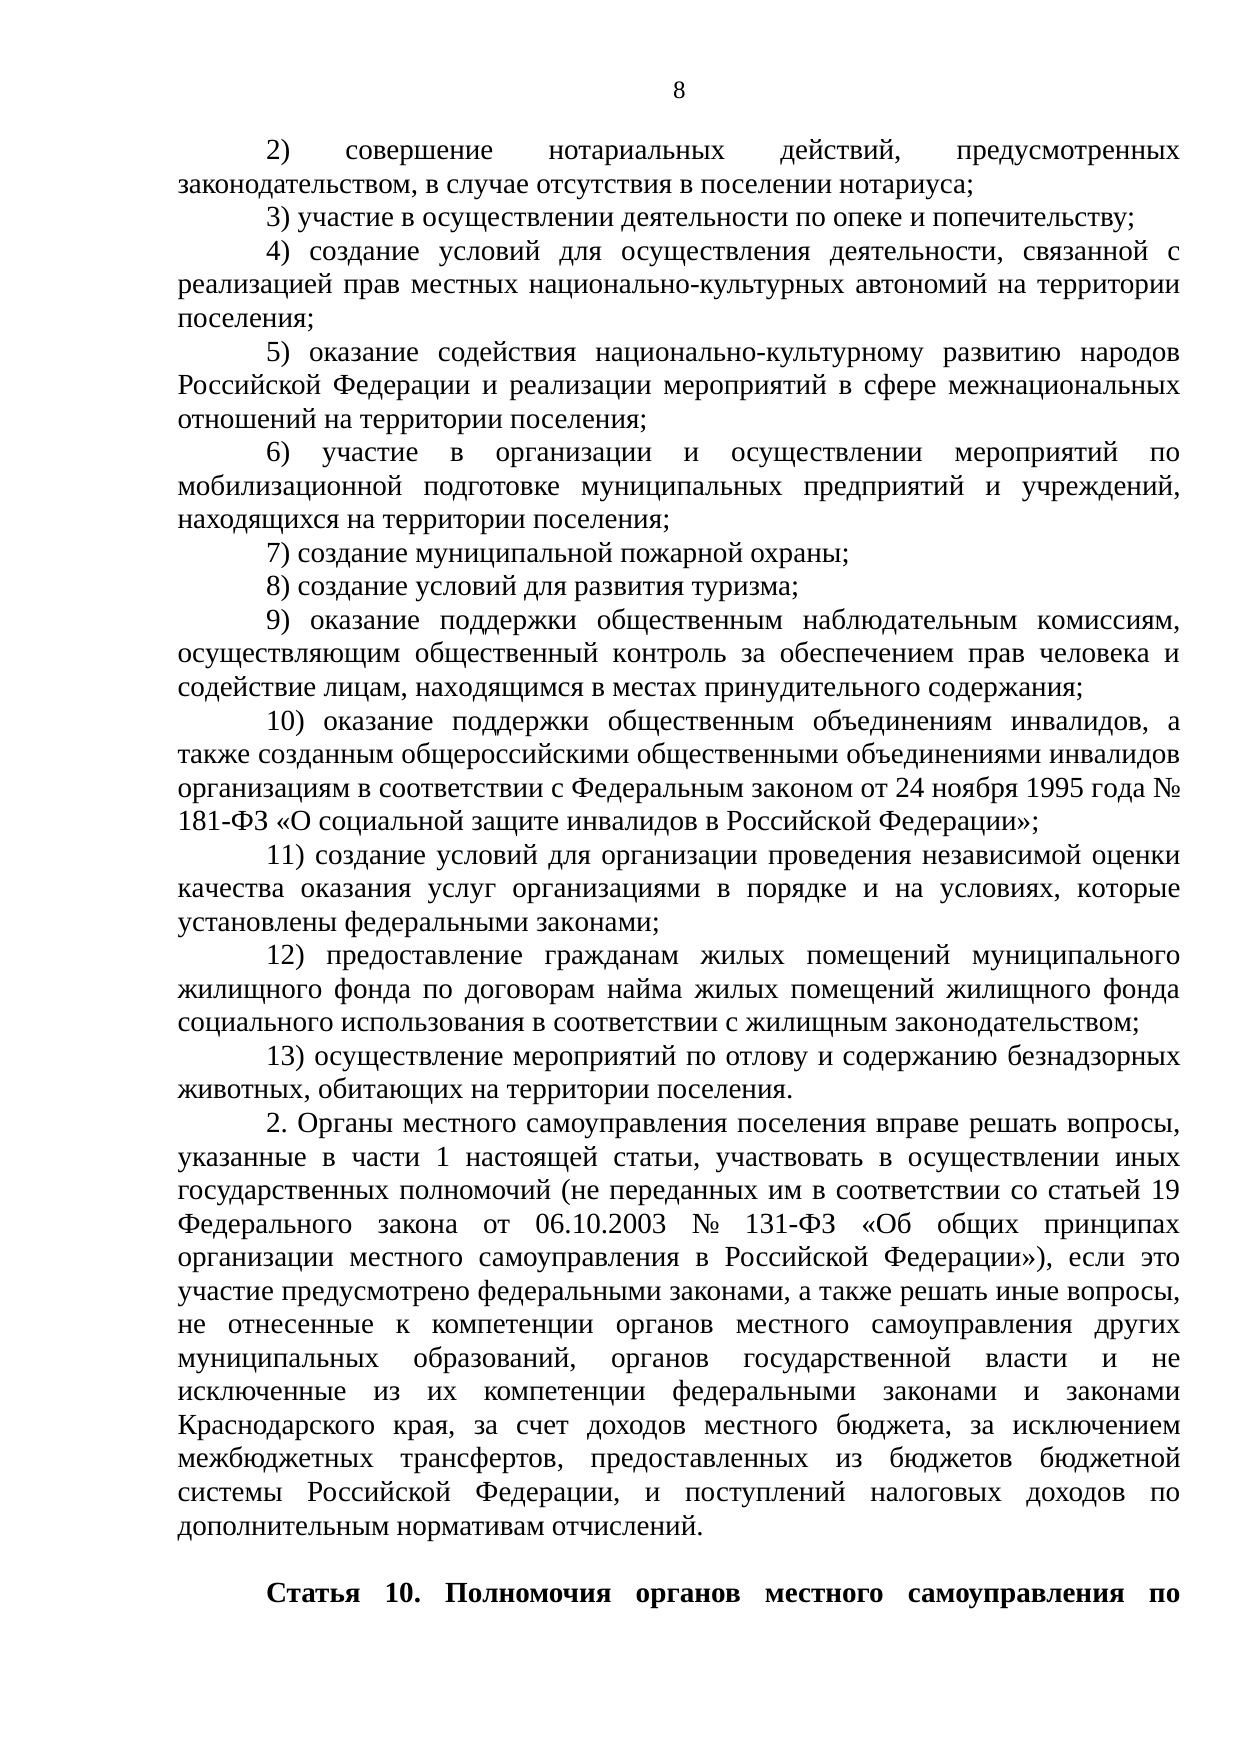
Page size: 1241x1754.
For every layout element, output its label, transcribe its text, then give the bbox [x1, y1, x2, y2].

text 2. Органы местного самоуправления поселения вправе решать вопросы, указанные в части 1 настоящей статьи, участвовать в осуществлении иных государственных полномочий (не переданных им в соответствии со статьей 19 Федерального закона от 06.10.2003 № 131-ФЗ «Об общих принципах организации местного самоуправления в Российской Федерации»), если это участие предусмотрено федеральными законами, а также решать иные вопросы, не отнесенные к компетенции органов местного самоуправления других муниципальных образований, органов государственной власти и не исключенные из их компетенции федеральными законами и законами Краснодарского края, за счет доходов местного бюджета, за исключением межбюджетных трансфертов, предоставленных из бюджетов бюджетной системы Российской Федерации, и поступлений налоговых доходов по дополнительным нормативам отчислений. [177, 1105, 1181, 1541]
text 9) оказание поддержки общественным наблюдательным комиссиям, осуществляющим общественный контроль за обеспечением прав человека и содействие лицам, находящимся в местах принудительного содержания; [177, 602, 1181, 703]
text 2) совершение нотариальных действий, предусмотренных законодательством, в случае отсутствия в поселении нотариуса; [177, 132, 1181, 199]
text 6) участие в организации и осуществлении мероприятий по мобилизационной подготовке муниципальных предприятий и учреждений, находящихся на территории поселения; [177, 434, 1181, 535]
text 7) создание муниципальной пожарной охраны; [177, 535, 1181, 568]
text 12) предоставление гражданам жилых помещений муниципального жилищного фонда по договорам найма жилых помещений жилищного фонда социального использования в соответствии с жилищным законодательством; [177, 937, 1181, 1038]
text 4) создание условий для осуществления деятельности, связанной с реализацией прав местных национально-культурных автономий на территории поселения; [177, 233, 1181, 334]
text 11) создание условий для организации проведения независимой оценки качества оказания услуг организациями в порядке и на условиях, которые установлены федеральными законами; [177, 837, 1181, 937]
text 5) оказание содействия национально-культурному развитию народов Российской Федерации и реализации мероприятий в сфере межнациональных отношений на территории поселения; [177, 334, 1181, 434]
text 13) осуществление мероприятий по отлову и содержанию безнадзорных животных, обитающих на территории поселения. [177, 1038, 1181, 1105]
text 8) создание условий для развития туризма; [177, 568, 1181, 602]
text 3) участие в осуществлении деятельности по опеке и попечительству; [177, 199, 1181, 233]
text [177, 1575, 1181, 1608]
text 10) оказание поддержки общественным объединениям инвалидов, а также созданным общероссийскими общественными объединениями инвалидов организациям в соответствии с Федеральным законом от 24 ноября 1995 года № 181-ФЗ «О социальной защите инвалидов в Российской Федерации»; [177, 703, 1181, 837]
